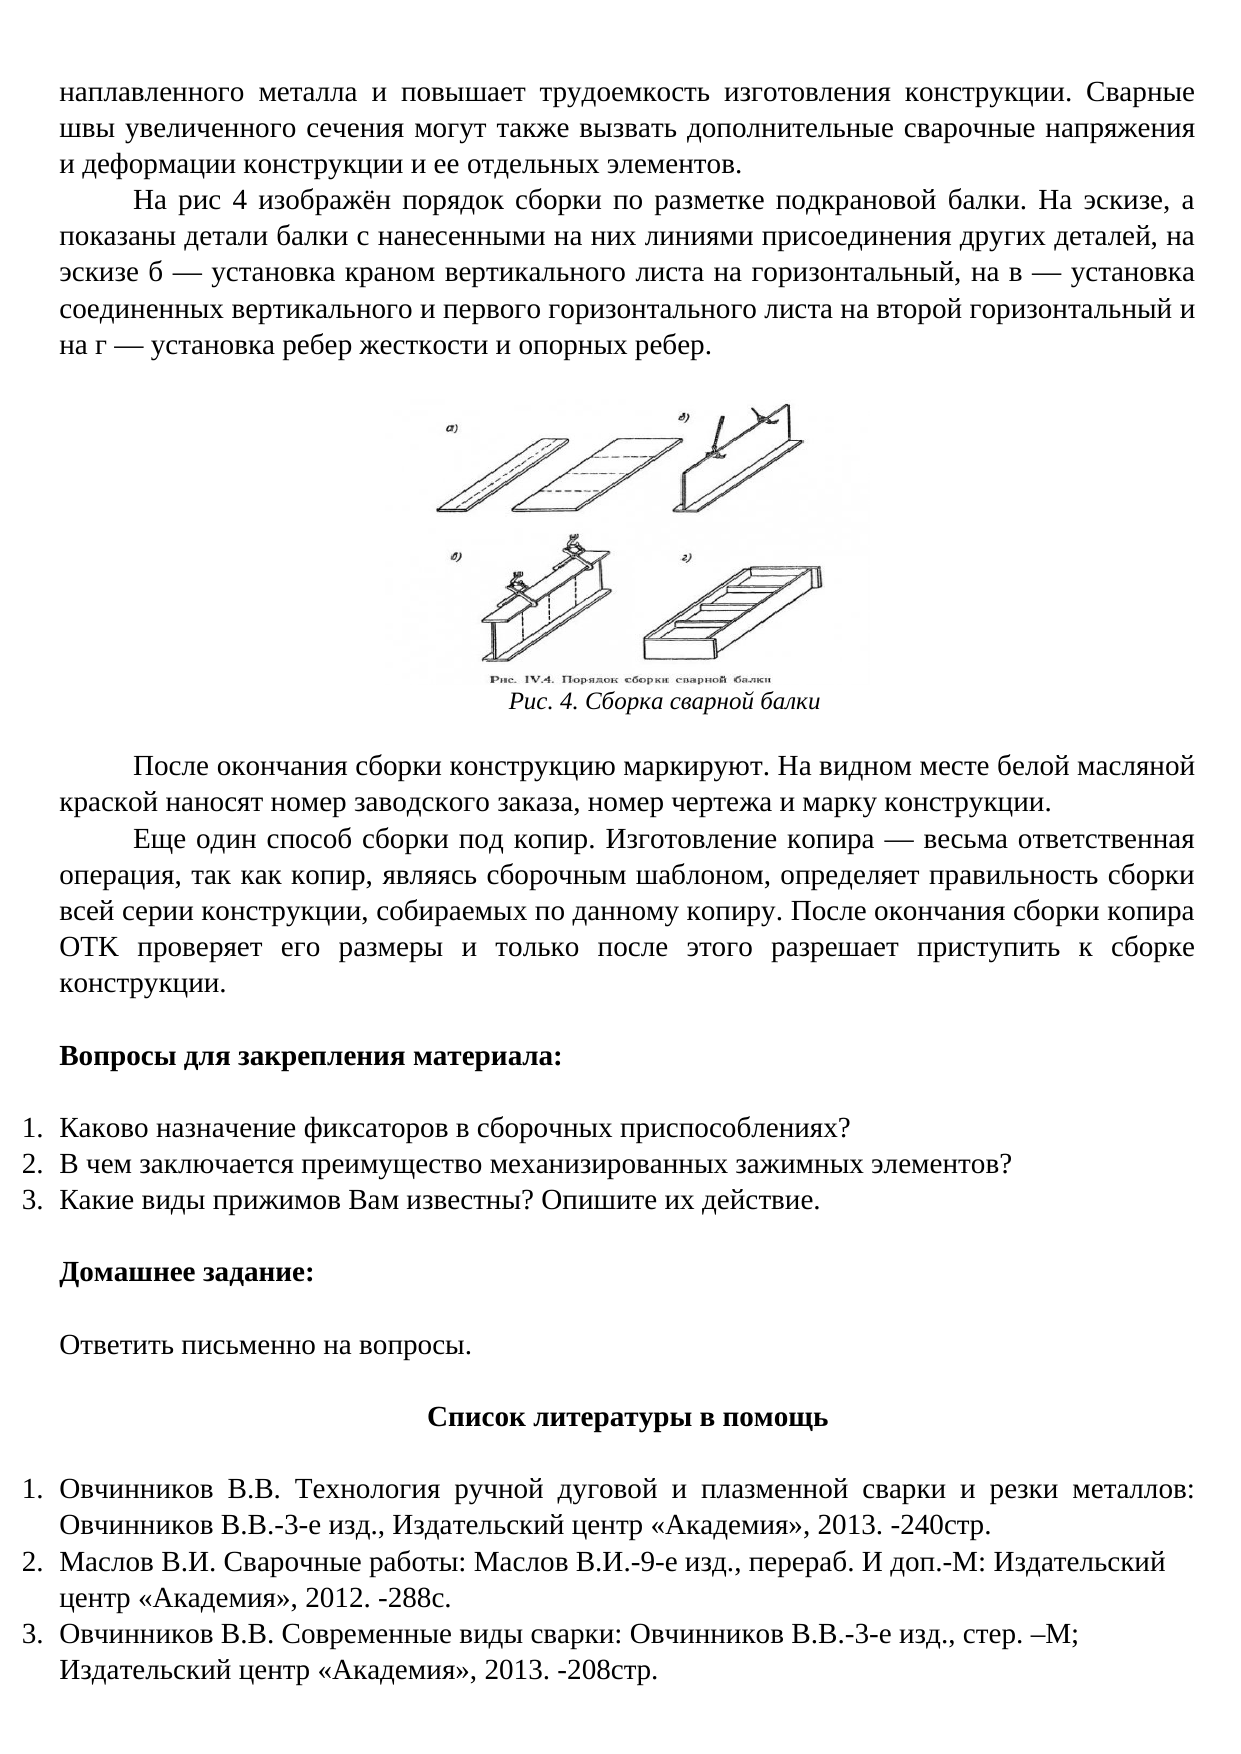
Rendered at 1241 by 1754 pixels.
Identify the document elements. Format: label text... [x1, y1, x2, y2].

text На рис 4 изображён порядок сборки по разметке подкрановой балки. На эскизе, а показаны детали балки с нанесенными на них линиями присоединения других деталей, на эскизе б — установка краном вертикального листа на горизонтальный, на в — установка соединенных вертикального и первого горизонтального листа на второй горизонтальный и на г — установка ребер жесткости и опорных ребер. [59, 182, 1196, 360]
list Овчинников В.В. Технология ручной дуговой и плазменной сварки и резки металлов: Овчинников В.В.-3-е изд., Издательский центр «Академия», 2013. -240стр. [22, 1471, 1196, 1541]
text Рис. 4. Сборка сварной балки [59, 686, 1196, 715]
picture [385, 399, 871, 685]
list Маслов В.И. Сварочные работы: Маслов В.И.-9-е изд., перераб. И доп.-М: Издательский центр «Академия», 2012. -288с. [22, 1544, 1196, 1613]
text Еще один способ сборки под копир. Изготовление копира — весьма ответственная операция, так как копир, являясь сборочным шаблоном, определяет правильность сборки всей серии конструкции, собираемых по данному копиру. После окончания сборки копира OTK проверяет его размеры и только после этого разрешает приступить к сборке конструкции. [59, 821, 1196, 999]
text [59, 74, 1196, 180]
list Какие виды прижимов Вам известны? Опишите их действие. [22, 1182, 1196, 1216]
text После окончания сборки конструкцию маркируют. На видном месте белой масляной краской наносят номер заводского заказа, номер чертежа и марку конструкции. [59, 748, 1196, 818]
text Домашнее задание: [59, 1254, 1196, 1288]
text Вопросы для закрепления материала: [59, 1038, 1196, 1071]
list Каково назначение фиксаторов в сборочных приспособлениях? [22, 1110, 1196, 1143]
list Овчинников В.В. Современные виды сварки: Овчинников В.В.-3-е изд., стер. –М; Издательский центр «Академия», 2013. -208стр. [22, 1616, 1196, 1686]
list В чем заключается преимущество механизированных зажимных элементов? [22, 1146, 1196, 1179]
text Список литературы в помощь [59, 1399, 1196, 1433]
text Ответить письменно на вопросы. [59, 1327, 1196, 1360]
